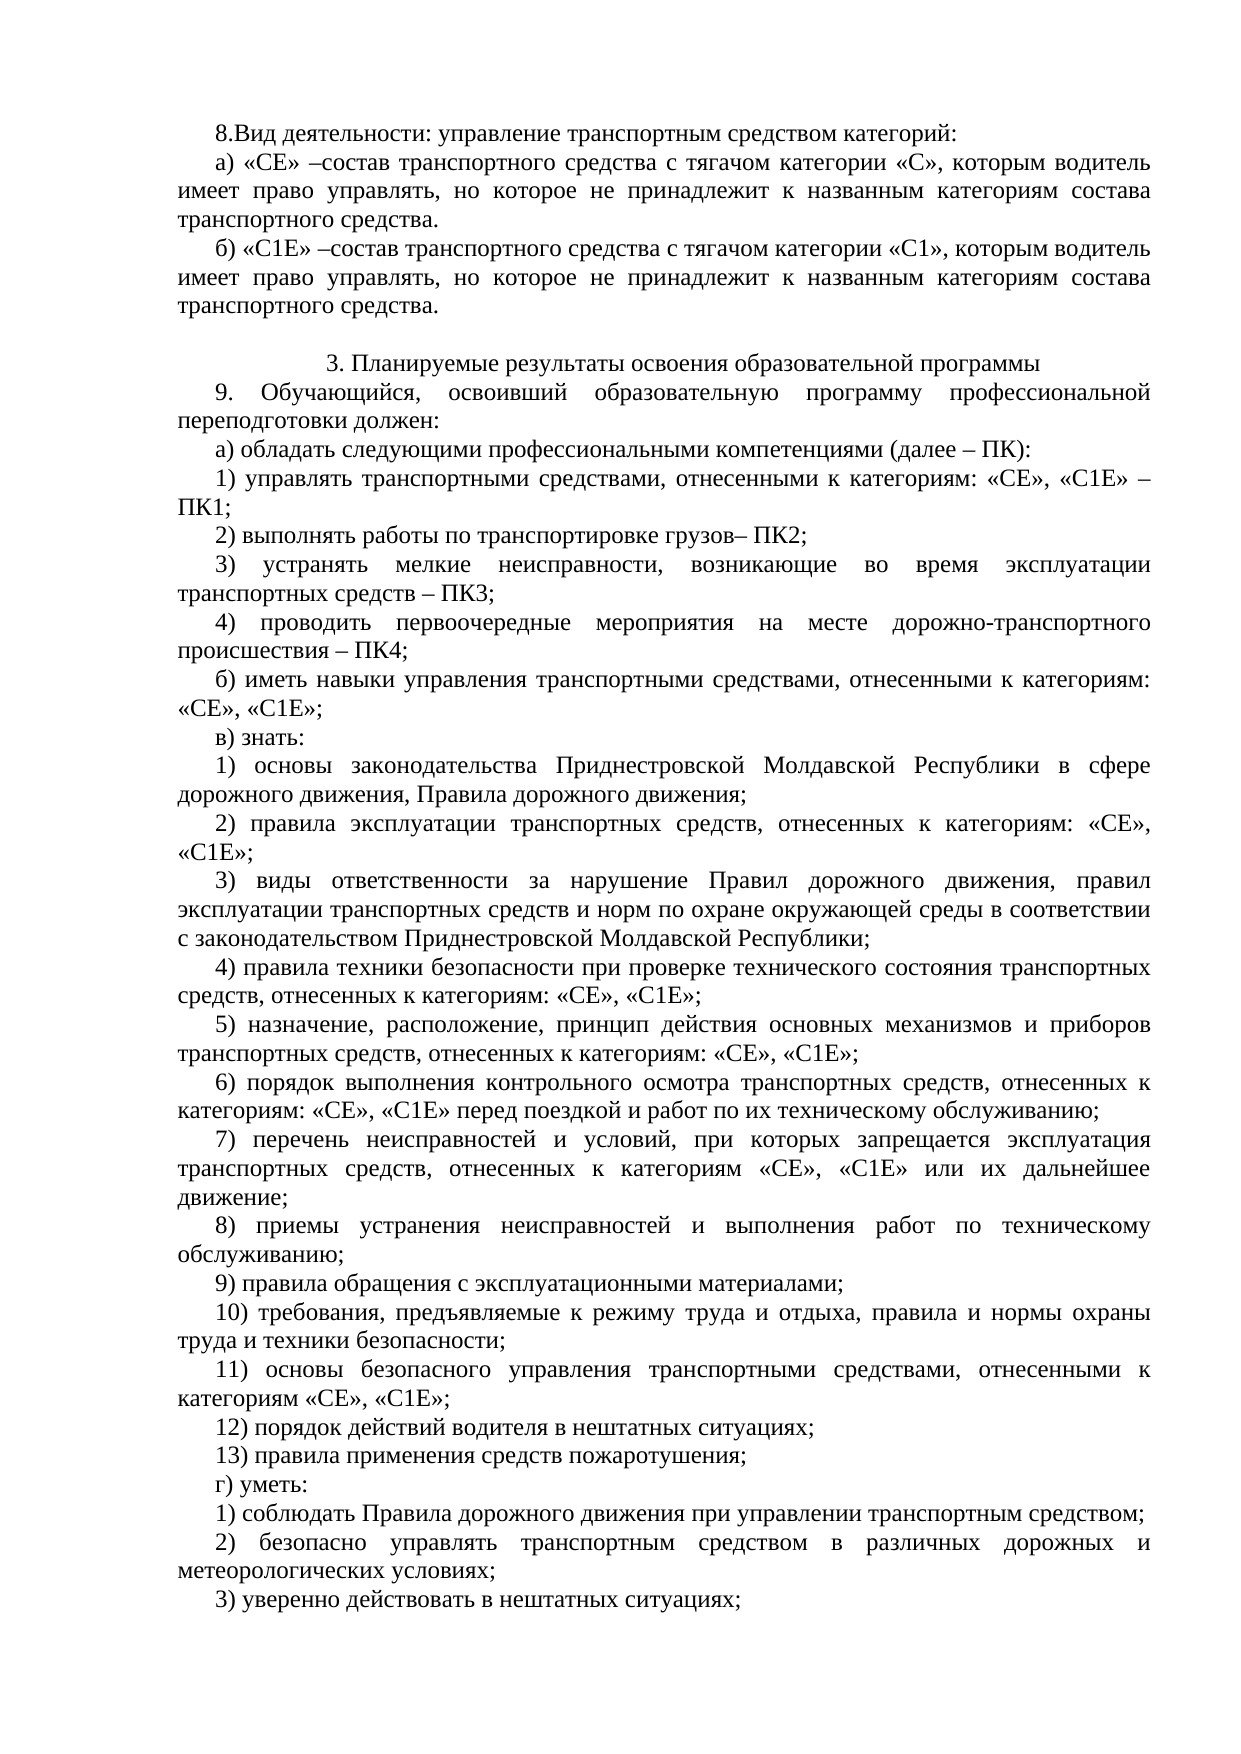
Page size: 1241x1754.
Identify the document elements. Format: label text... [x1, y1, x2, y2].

text 7) перечень неисправностей и условий, при которых запрещается эксплуатация транспортных средств, отнесенных к категориям «СЕ», «С1Е» или их дальнейшее движение; [177, 1124, 1152, 1211]
text 6) порядок выполнения контрольного осмотра транспортных средств, отнесенных к категориям: «СЕ», «С1Е» перед поездкой и работ по их техническому обслуживанию; [177, 1067, 1152, 1124]
text 9) правила обращения с эксплуатационными материалами; [177, 1268, 1152, 1297]
text 1) соблюдать Правила дорожного движения при управлении транспортным средством; [177, 1498, 1152, 1527]
text 12) порядок действий водителя в нештатных ситуациях; [177, 1412, 1152, 1441]
text 3) виды ответственности за нарушение Правил дорожного движения, правил эксплуатации транспортных средств и норм по охране окружающей среды в соответствии с законодательством Приднестровской Молдавской Республики; [177, 866, 1152, 952]
text 9. Обучающийся, освоивший образовательную программу профессиональной переподготовки должен: [177, 377, 1152, 434]
text 2) выполнять работы по транспортировке грузов– ПК2; [177, 521, 1152, 549]
text 1) управлять транспортными средствами, отнесенными к категориям: «СЕ», «С1Е» – ПК1; [177, 463, 1152, 521]
text 2) безопасно управлять транспортным средством в различных дорожных и метеорологических условиях; [177, 1527, 1152, 1584]
text а) «CE» –состав транспортного средства с тягачом категории «С», которым водитель имеет право управлять, но которое не принадлежит к названным категориям состава транспортного средства. [177, 147, 1152, 233]
text 3) устранять мелкие неисправности, возникающие во время эксплуатации транспортных средств – ПК3; [177, 549, 1152, 607]
text в) знать: [177, 722, 1152, 751]
text 8) приемы устранения неисправностей и выполнения работ по техническому обслуживанию; [177, 1211, 1152, 1268]
text 3. Планируемые результаты освоения образовательной программы [177, 348, 1152, 377]
text 1) основы законодательства Приднестровской Молдавской Республики в сфере дорожного движения, Правила дорожного движения; [177, 751, 1152, 808]
text 3) уверенно действовать в нештатных ситуациях; [177, 1584, 1152, 1613]
text б) иметь навыки управления транспортными средствами, отнесенными к категориям: «СЕ», «С1Е»; [177, 664, 1152, 722]
text 8.Вид деятельности: управление транспортным средством категорий: [177, 118, 1152, 147]
text 10) требования, предъявляемые к режиму труда и отдыха, правила и нормы охраны труда и техники безопасности; [177, 1297, 1152, 1354]
text б) «С1Е» –состав транспортного средства с тягачом категории «С1», которым водитель имеет право управлять, но которое не принадлежит к названным категориям состава транспортного средства. [177, 233, 1152, 319]
text 11) основы безопасного управления транспортными средствами, отнесенными к категориям «СЕ», «С1Е»; [177, 1354, 1152, 1412]
text 4) проводить первоочередные мероприятия на месте дорожно-транспортного происшествия – ПК4; [177, 607, 1152, 664]
text 5) назначение, расположение, принцип действия основных механизмов и приборов транспортных средств, отнесенных к категориям: «СЕ», «С1Е»; [177, 1009, 1152, 1067]
text 4) правила техники безопасности при проверке технического состояния транспортных средств, отнесенных к категориям: «СЕ», «С1Е»; [177, 952, 1152, 1009]
text а) обладать следующими профессиональными компетенциями (далее – ПК): [177, 434, 1152, 463]
text 2) правила эксплуатации транспортных средств, отнесенных к категориям: «СЕ», «С1Е»; [177, 808, 1152, 866]
text 13) правила применения средств пожаротушения; [177, 1441, 1152, 1469]
text г) уметь: [177, 1469, 1152, 1498]
